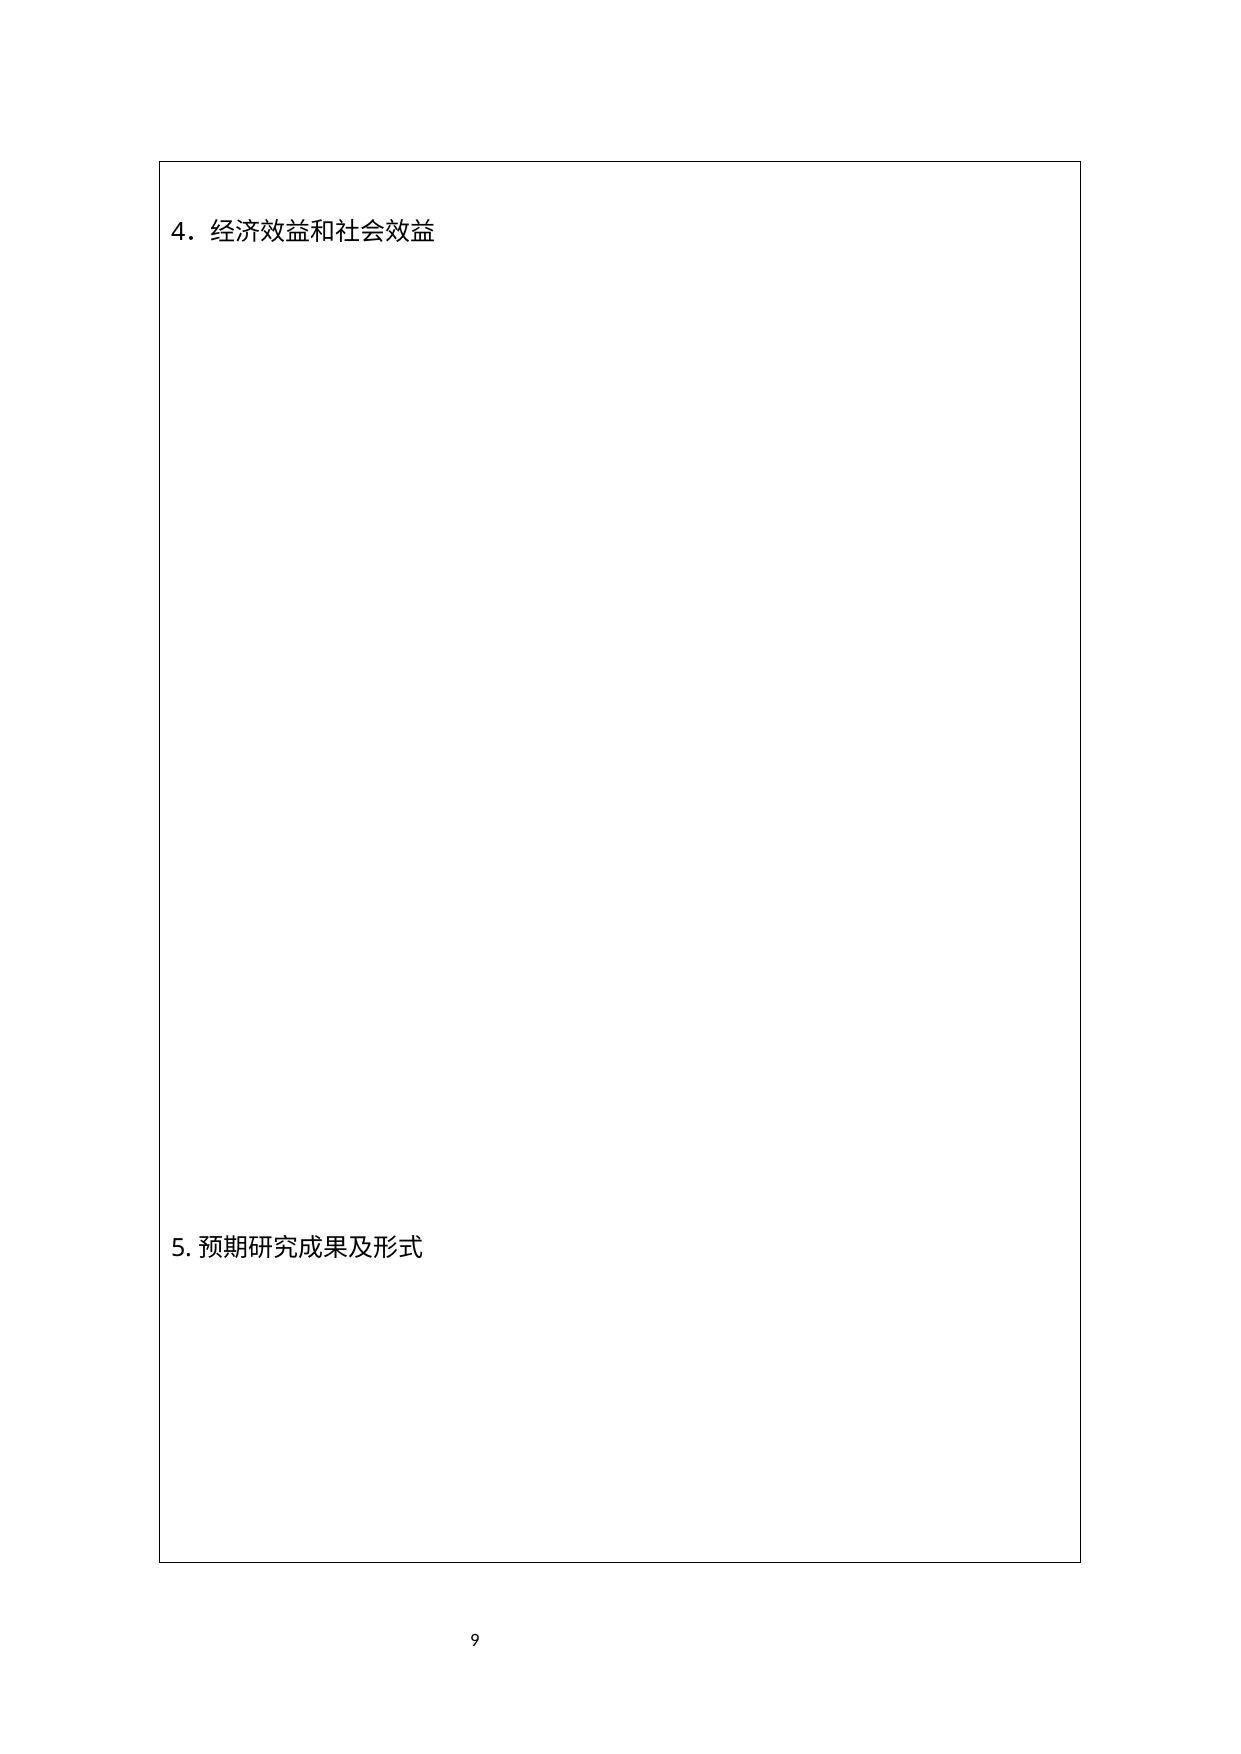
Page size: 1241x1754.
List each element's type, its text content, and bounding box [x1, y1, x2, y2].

table_cell 4．经济效益和社会效益 5. 预期研究成果及形式 [160, 162, 1080, 1562]
